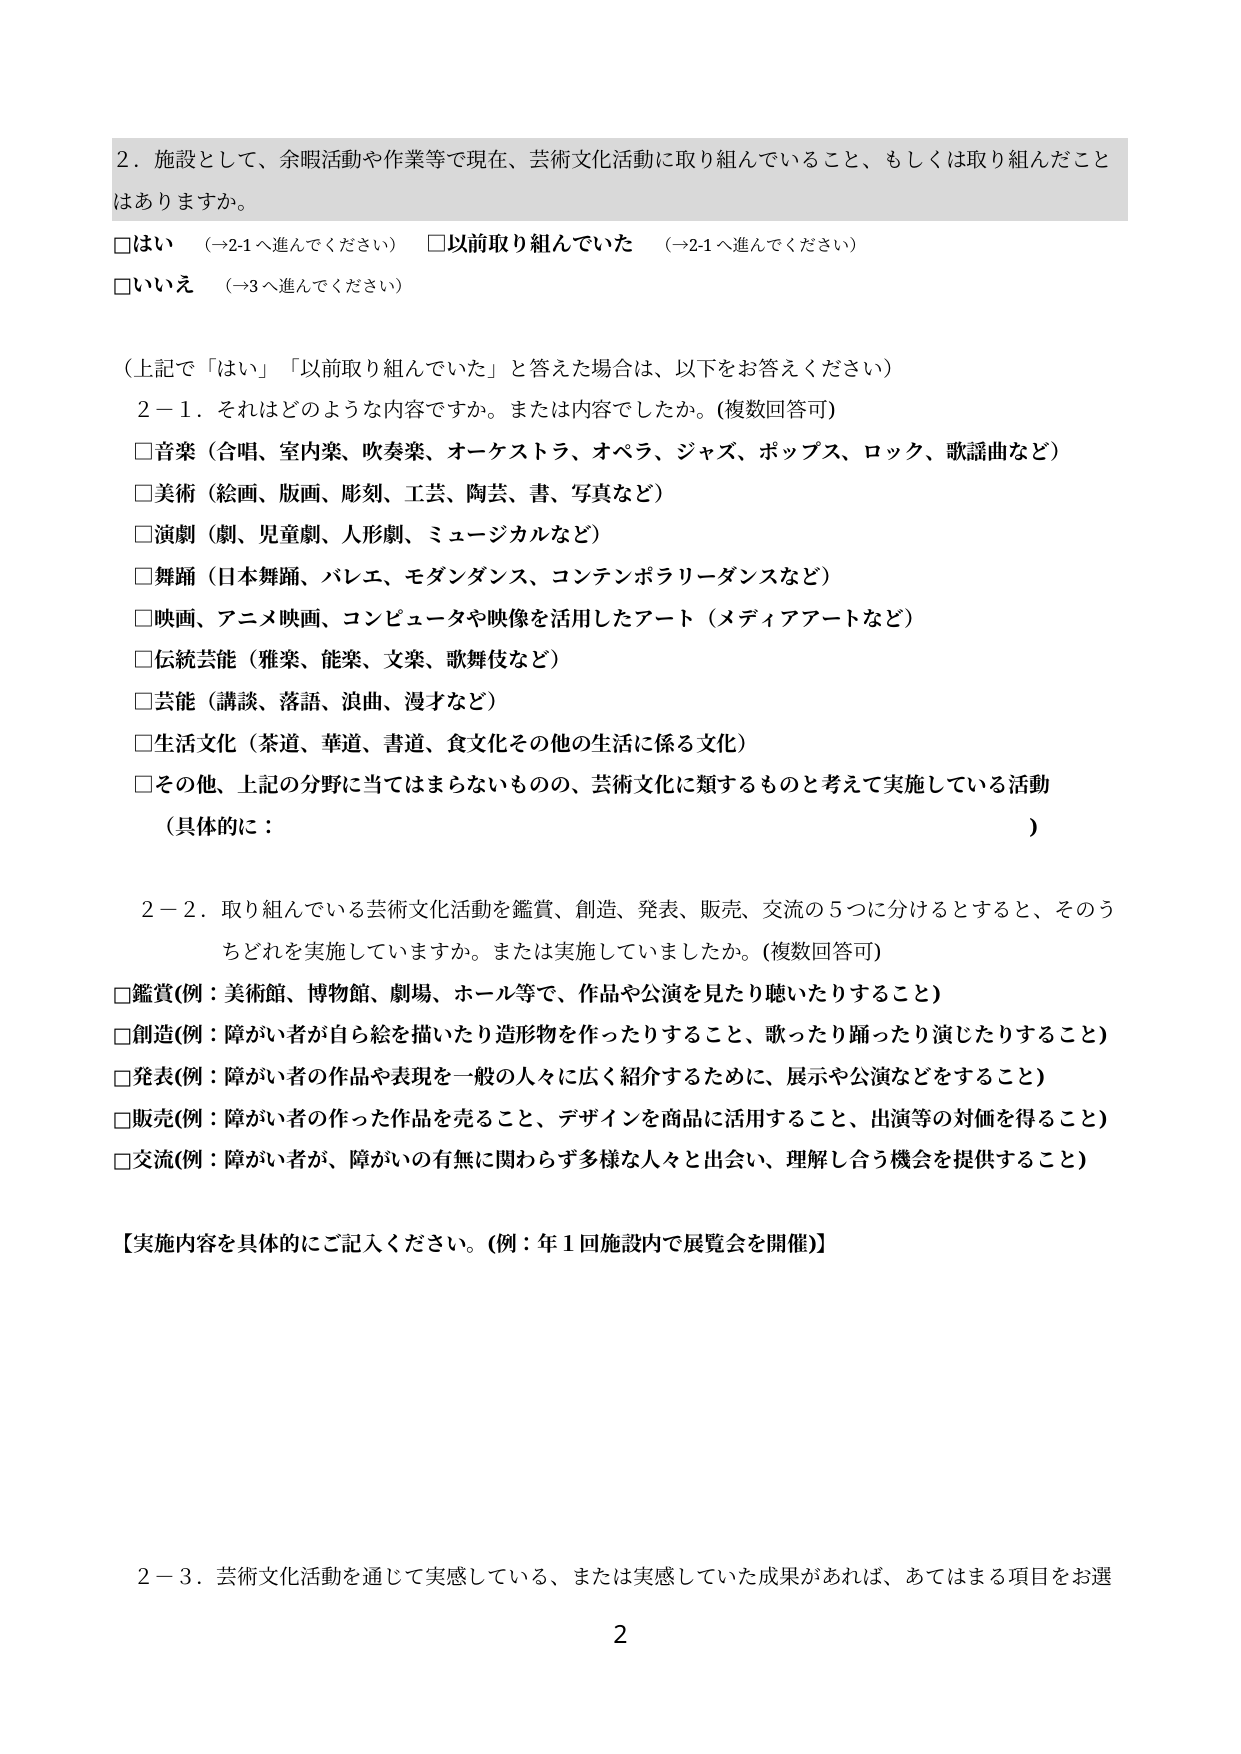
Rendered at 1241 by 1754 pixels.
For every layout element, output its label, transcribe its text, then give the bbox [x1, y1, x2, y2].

text □発表(例：障がい者の作品や表現を一般の人々に広く紹介するために、展示や公演などをすること) [112, 1055, 1128, 1096]
text ２．施設として、余暇活動や作業等で現在、芸術文化活動に取り組んでいること、もしくは取り組んだことはありますか。 [112, 138, 1128, 221]
text □交流(例：障がい者が、障がいの有無に関わらず多様な人々と出会い、理解し合う機会を提供すること) [112, 1138, 1128, 1180]
text □映画、アニメ映画、コンピュータや映像を活用したアート（メディアアートなど） [112, 596, 1128, 638]
text （具体的に： ) [112, 805, 1128, 846]
text □舞踊（日本舞踊、バレエ、モダンダンス、コンテンポラリーダンスなど） [112, 555, 1128, 596]
text □美術（絵画、版画、彫刻、工芸、陶芸、書、写真など） [112, 471, 1128, 513]
text □音楽（合唱、室内楽、吹奏楽、オーケストラ、オペラ、ジャズ、ポップス、ロック、歌謡曲など） [112, 430, 1128, 471]
text □演劇（劇、児童劇、人形劇、ミュージカルなど） [112, 513, 1128, 555]
text （上記で「はい」「以前取り組んでいた」と答えた場合は、以下をお答えください） [112, 346, 1128, 388]
text ２－１．それはどのような内容ですか。または内容でしたか。(複数回答可) [112, 388, 1128, 430]
text □芸能（講談、落語、浪曲、漫才など） [112, 680, 1128, 721]
text □販売(例：障がい者の作った作品を売ること、デザインを商品に活用すること、出演等の対価を得ること) [112, 1096, 1128, 1138]
text ２－３．芸術文化活動を通じて実感している、または実感していた成果があれば、あてはまる項目をお選 [112, 1555, 1128, 1596]
text ２－２．取り組んでいる芸術文化活動を鑑賞、創造、発表、販売、交流の５つに分けるとすると、そのうちどれを実施していますか。または実施していましたか。(複数回答可) [137, 888, 1128, 971]
text □いいえ （→3へ進んでください） [112, 263, 1128, 305]
text □伝統芸能（雅楽、能楽、文楽、歌舞伎など） [112, 638, 1128, 680]
text □鑑賞(例：美術館、博物館、劇場、ホール等で、作品や公演を見たり聴いたりすること) [112, 971, 1128, 1013]
text □その他、上記の分野に当てはまらないものの、芸術文化に類するものと考えて実施している活動 [112, 763, 1128, 805]
text □創造(例：障がい者が自ら絵を描いたり造形物を作ったりすること、歌ったり踊ったり演じたりすること) [112, 1013, 1128, 1055]
text □はい （→2-1へ進んでください） □以前取り組んでいた （→2-1へ進んでください） [112, 221, 1128, 263]
text 【実施内容を具体的にご記入ください。(例：年１回施設内で展覧会を開催)】 [112, 1221, 1128, 1263]
text □生活文化（茶道、華道、書道、食文化その他の生活に係る文化） [112, 721, 1128, 763]
